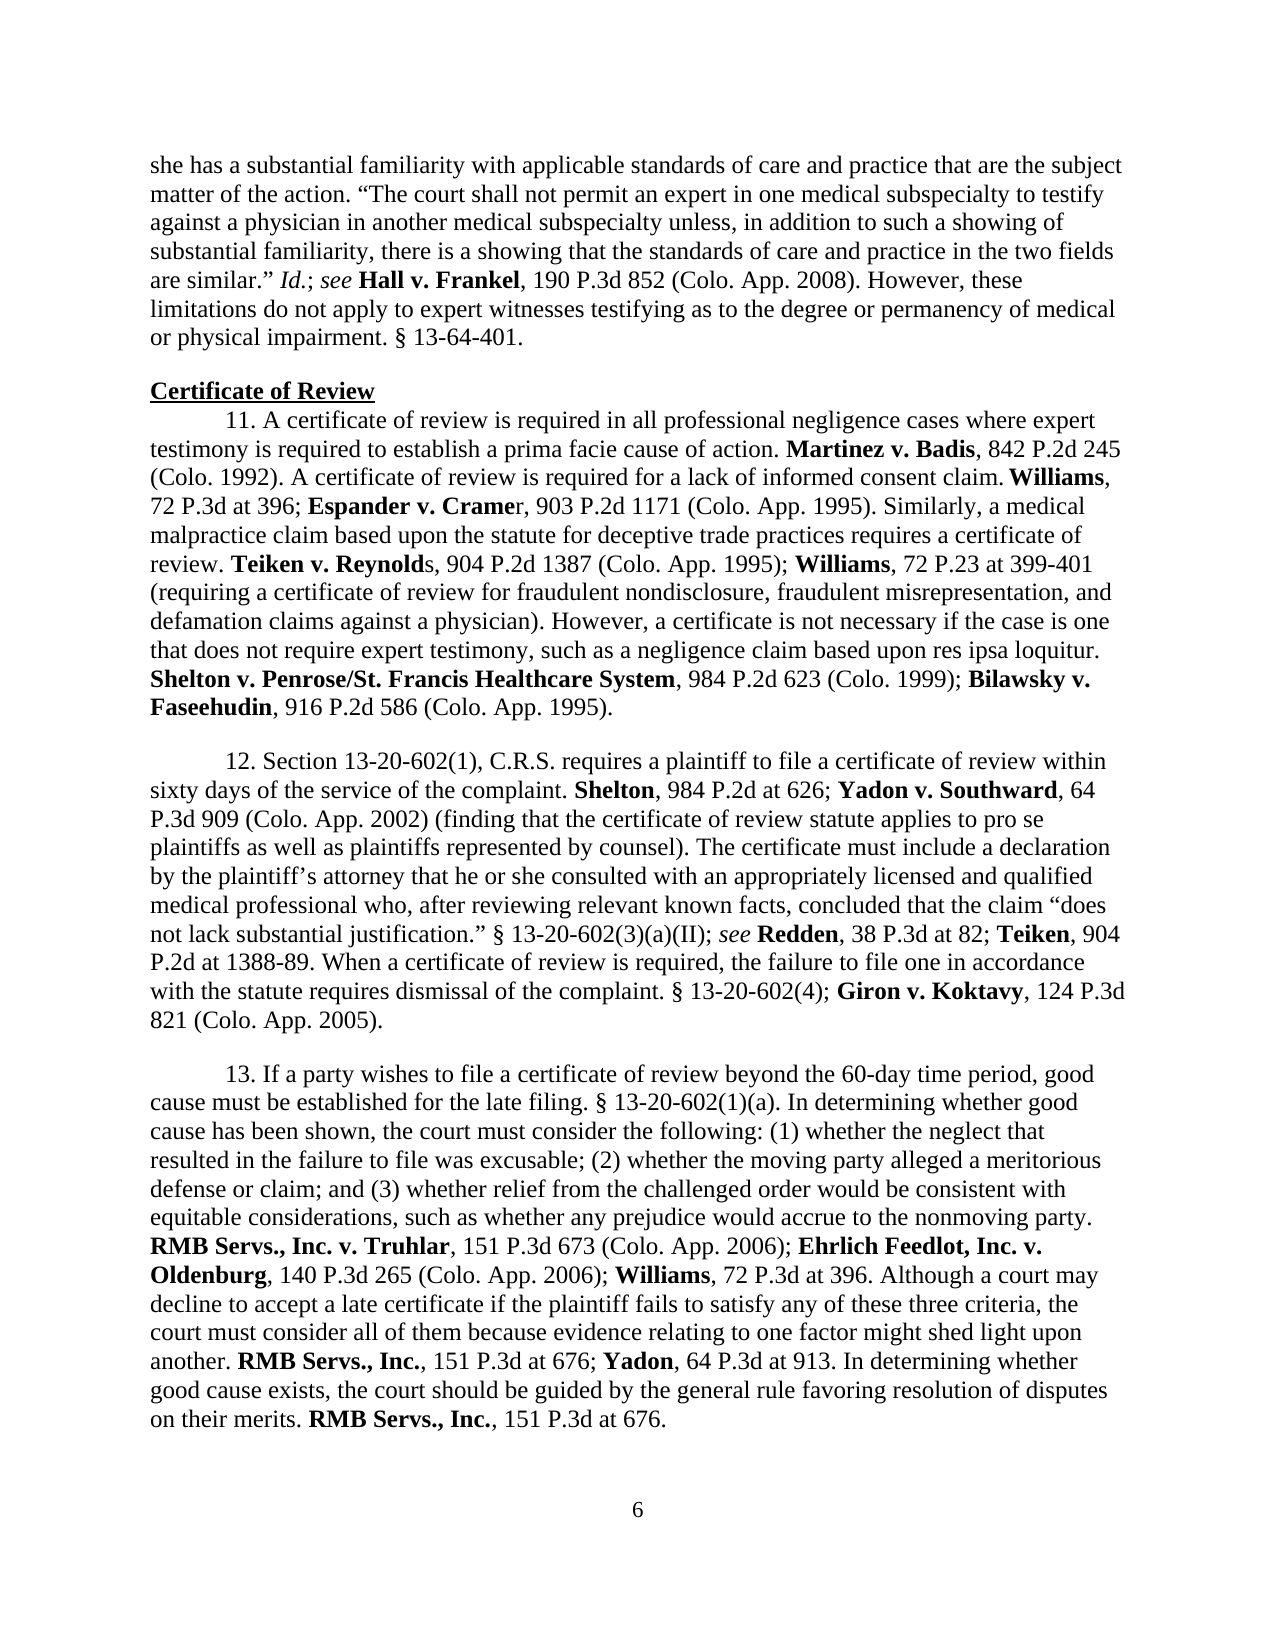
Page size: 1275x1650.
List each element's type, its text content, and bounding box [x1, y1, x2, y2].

text Certificate of Review [150, 376, 1125, 405]
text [150, 150, 1125, 351]
text 13. If a party wishes to file a certificate of review beyond the 60-day time period, good cause must be established for the late filing. § 13-20-602(1)(a). In determining whether good cause has been shown, the court must consider the following: (1) whether the neglect that resulted in the failure to file was excusable; (2) whether the moving party alleged a meritorious defense or claim; and (3) whether relief from the challenged order would be consistent with equitable considerations, such as whether any prejudice would accrue to the nonmoving party. RMB Servs., Inc. v. Truhlar, 151 P.3d 673 (Colo. App. 2006); Ehrlich Feedlot, Inc. v. Oldenburg, 140 P.3d 265 (Colo. App. 2006); Williams, 72 P.3d at 396. Although a court may decline to accept a late certificate if the plaintiff fails to satisfy any of these three criteria, the court must consider all of them because evidence relating to one factor might shed light upon another. RMB Servs., Inc., 151 P.3d at 676; Yadon, 64 P.3d at 913. In determining whether good cause exists, the court should be guided by the general rule favoring resolution of disputes on their merits. RMB Servs., Inc., 151 P.3d at 676. [150, 1059, 1125, 1432]
text 11. A certificate of review is required in all professional negligence cases where expert testimony is required to establish a prima facie cause of action. Martinez v. Badis, 842 P.2d 245 (Colo. 1992). A certificate of review is required for a lack of informed consent claim. Williams, 72 P.3d at 396; Espander v. Cramer, 903 P.2d 1171 (Colo. App. 1995). Similarly, a medical malpractice claim based upon the statute for deceptive trade practices requires a certificate of review. Teiken v. Reynolds, 904 P.2d 1387 (Colo. App. 1995); Williams, 72 P.23 at 399-401 (requiring a certificate of review for fraudulent nondisclosure, fraudulent misrepresentation, and defamation claims against a physician). However, a certificate is not necessary if the case is one that does not require expert testimony, such as a negligence claim based upon res ipsa loquitur. Shelton v. Penrose/St. Francis Healthcare System, 984 P.2d 623 (Colo. 1999); Bilawsky v. Faseehudin, 916 P.2d 586 (Colo. App. 1995). [150, 405, 1125, 721]
text 12. Section 13-20-602(1), C.R.S. requires a plaintiff to file a certificate of review within sixty days of the service of the complaint. Shelton, 984 P.2d at 626; Yadon v. Southward, 64 P.3d 909 (Colo. App. 2002) (finding that the certificate of review statute applies to pro se plaintiffs as well as plaintiffs represented by counsel). The certificate must include a declaration by the plaintiff’s attorney that he or she consulted with an appropriately licensed and qualified medical professional who, after reviewing relevant known facts, concluded that the claim “does not lack substantial justification.” § 13-20-602(3)(a)(II); see Redden, 38 P.3d at 82; Teiken, 904 P.2d at 1388-89. When a certificate of review is required, the failure to file one in accordance with the statute requires dismissal of the complaint. § 13-20-602(4); Giron v. Koktavy, 124 P.3d 821 (Colo. App. 2005). [150, 746, 1125, 1034]
